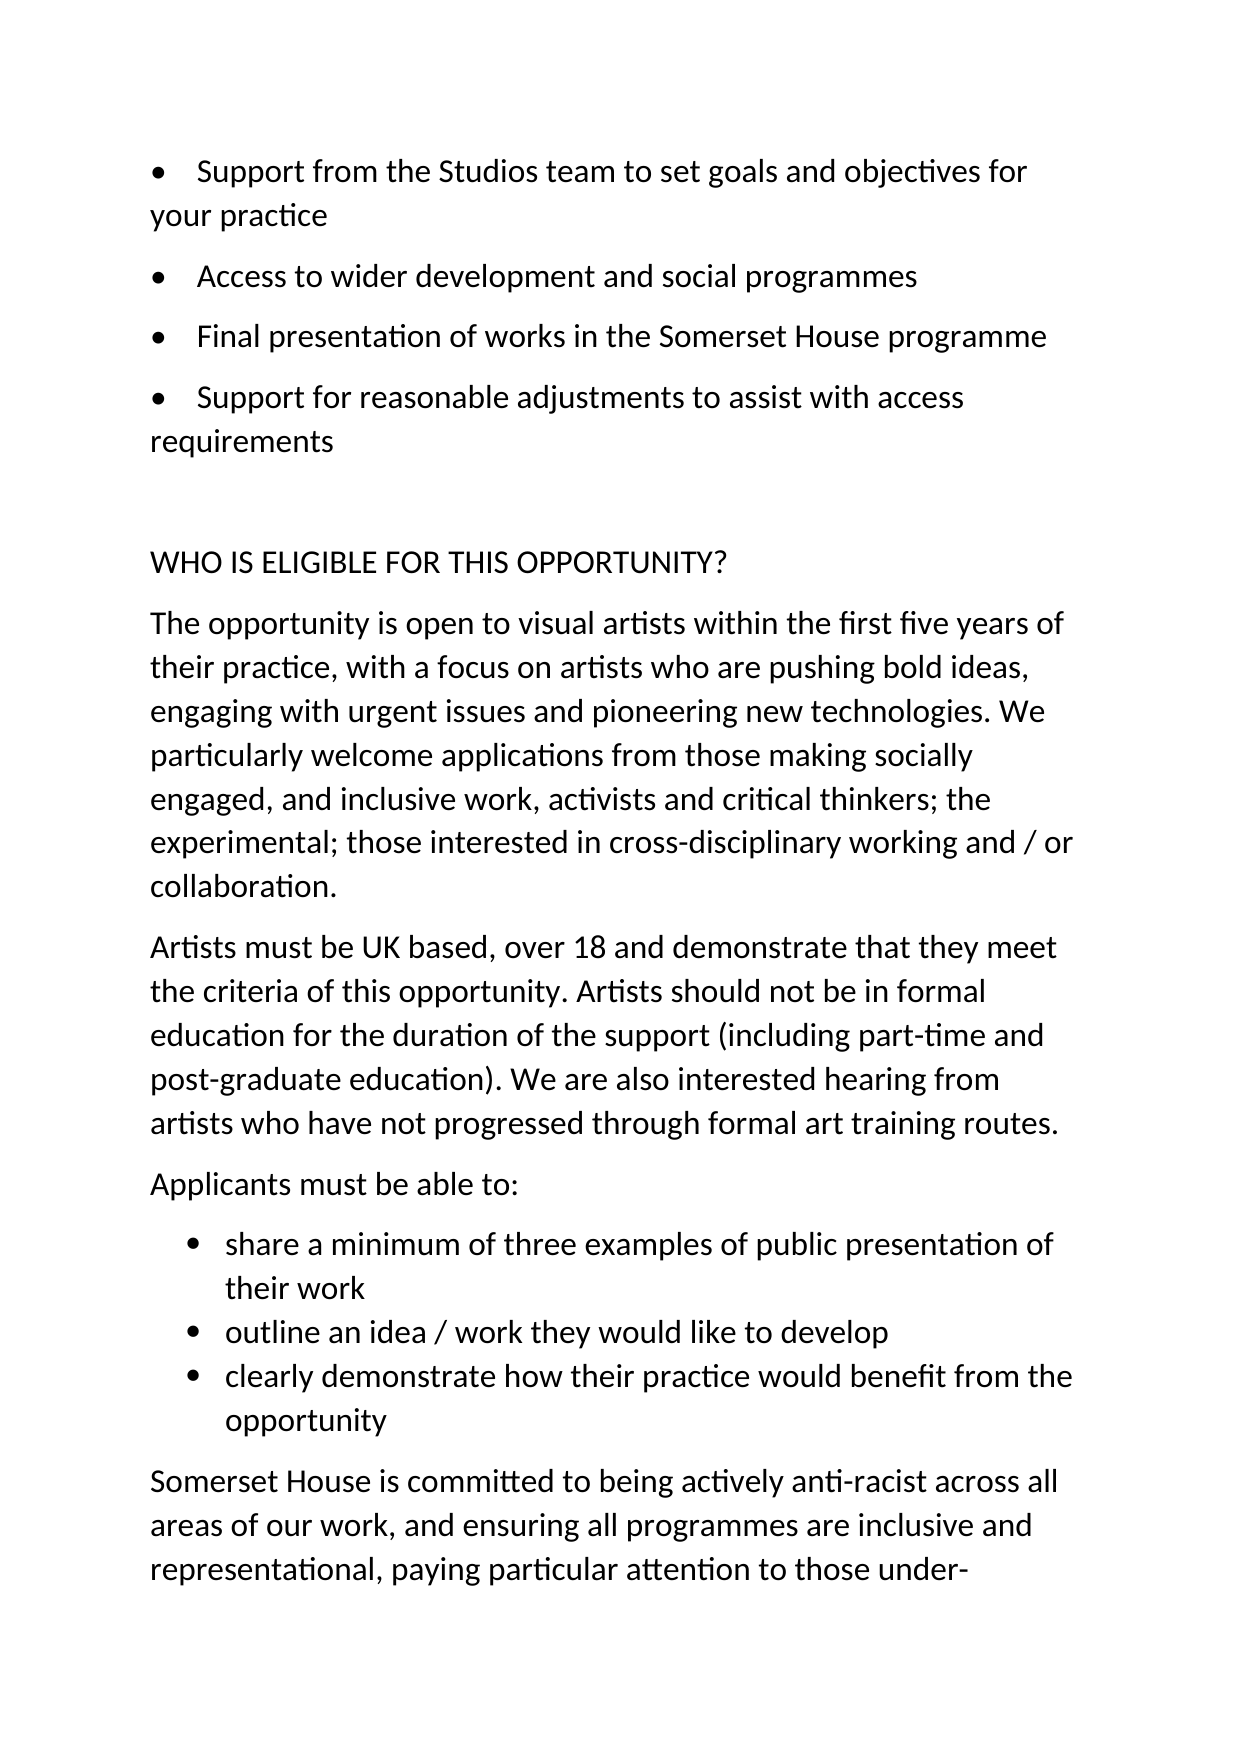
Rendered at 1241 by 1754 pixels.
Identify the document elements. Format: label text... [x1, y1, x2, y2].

text Artists must be UK based, over 18 and demonstrate that they meet the criteria of this opportunity. Artists should not be in formal education for the duration of the support (including part-time and post-graduate education). We are also interested hearing from artists who have not progressed through formal art training routes. [150, 926, 1090, 1143]
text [150, 1459, 1090, 1588]
text The opportunity is open to visual artists within the first five years of their practice, with a focus on artists who are pushing bold ideas, engaging with urgent issues and pioneering new technologies. We particularly welcome applications from those making socially engaged, and inclusive work, activists and critical thinkers; the experimental; those interested in cross-disciplinary working and / or collaboration. [150, 602, 1090, 906]
list share a minimum of three examples of public presentation of their work [187, 1223, 1090, 1308]
text Applicants must be able to: [150, 1162, 1090, 1203]
text • Support for reasonable adjustments to assist with access requirements [150, 376, 1090, 461]
text • Final presentation of works in the Somerset House programme [150, 315, 1090, 356]
list outline an idea / work they would like to develop [187, 1311, 1090, 1352]
list clearly demonstrate how their practice would benefit from the opportunity [187, 1355, 1090, 1440]
text • Access to wider development and social programmes [150, 254, 1090, 295]
text WHO IS ELIGIBLE FOR THIS OPPORTUNITY? [150, 541, 1090, 582]
text • Support from the Studios team to set goals and objectives for your practice [150, 150, 1090, 235]
